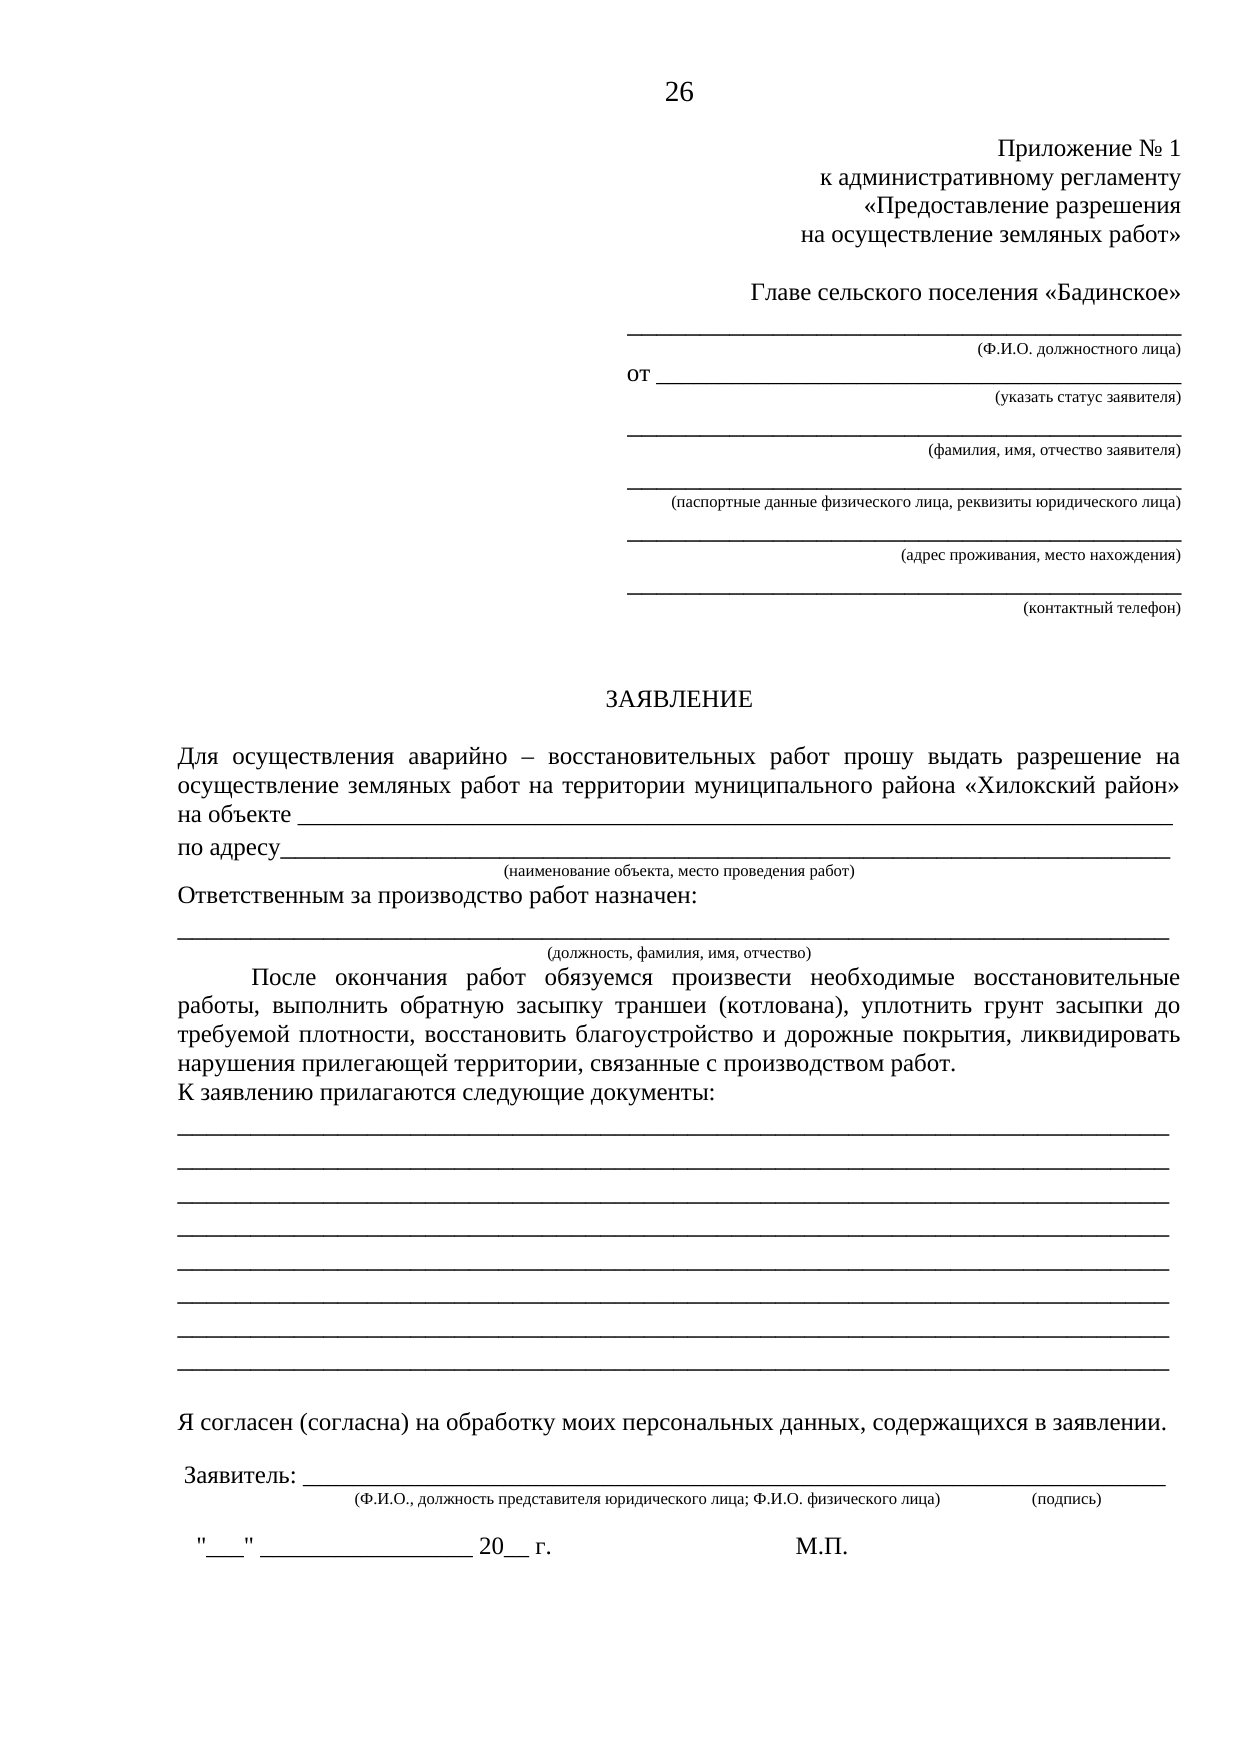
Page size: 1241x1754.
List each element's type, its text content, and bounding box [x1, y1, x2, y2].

list (фамилия, имя, отчество заявителя) [252, 439, 1181, 459]
list ЗАЯВЛЕНИЕ [177, 684, 1181, 713]
list «Предоставление разрешения [252, 190, 1181, 219]
text Заявитель: _____________________________________________________________________ [177, 1460, 1181, 1488]
text "___" _________________ 20__ г. М.П. [177, 1531, 1181, 1560]
text Я согласен (согласна) на обработку моих персональных данных, содержащихся в заявлении. [177, 1407, 1181, 1436]
list ______________________________________ [252, 459, 1181, 492]
list ______________________________________ [252, 564, 1181, 598]
list Для осуществления аварийно – восстановительных работ прошу выдать разрешение на осуществление земляных работ на территории муниципального района «Хилокский район» на объекте ______________________________________________________________________ [177, 741, 1181, 828]
list Главе сельского поселения «Бадинское» [252, 277, 1181, 305]
list (паспортные данные физического лица, реквизиты юридического лица) [252, 492, 1181, 511]
list (адрес проживания, место нахождения) [252, 545, 1181, 564]
list к административному регламенту [252, 162, 1181, 190]
text ________________________________________________________________________________________________________________________________________________________________________________________________________________________________________________________________________________________________________________________________________________________________________________________________________________________________________________________________________________________________________________________________________________________________ [177, 1106, 1181, 1374]
list по адресу_____________________________________________________________ [177, 828, 1181, 861]
text (Ф.И.О., должность представителя юридического лица; Ф.И.О. физического лица) (подпись) [177, 1488, 1181, 1508]
list Приложение № 1 [177, 133, 1181, 162]
list (наименование объекта, место проведения работ) [177, 861, 1181, 880]
list ____________________________________________________________________ [177, 909, 1181, 943]
list ______________________________________ [252, 305, 1181, 339]
list (должность, фамилия, имя, отчество) [177, 943, 1181, 962]
list на осуществление земляных работ» [252, 219, 1181, 248]
list от __________________________________________ [252, 358, 1181, 387]
list Ответственным за производство работ назначен: [177, 880, 1181, 909]
list После окончания работ обязуемся произвести необходимые восстановительные работы, выполнить обратную засыпку траншеи (котлована), уплотнить грунт засыпки до требуемой плотности, восстановить благоустройство и дорожные покрытия, ликвидировать нарушения прилегающей территории, связанные с производством работ. [177, 962, 1181, 1077]
list (контактный телефон) [252, 598, 1181, 617]
list ______________________________________ [252, 511, 1181, 545]
list К заявлению прилагаются следующие документы: [177, 1077, 1181, 1106]
list ______________________________________ [252, 406, 1181, 439]
list (указать статус заявителя) [252, 387, 1181, 406]
list (Ф.И.О. должностного лица) [252, 339, 1181, 358]
